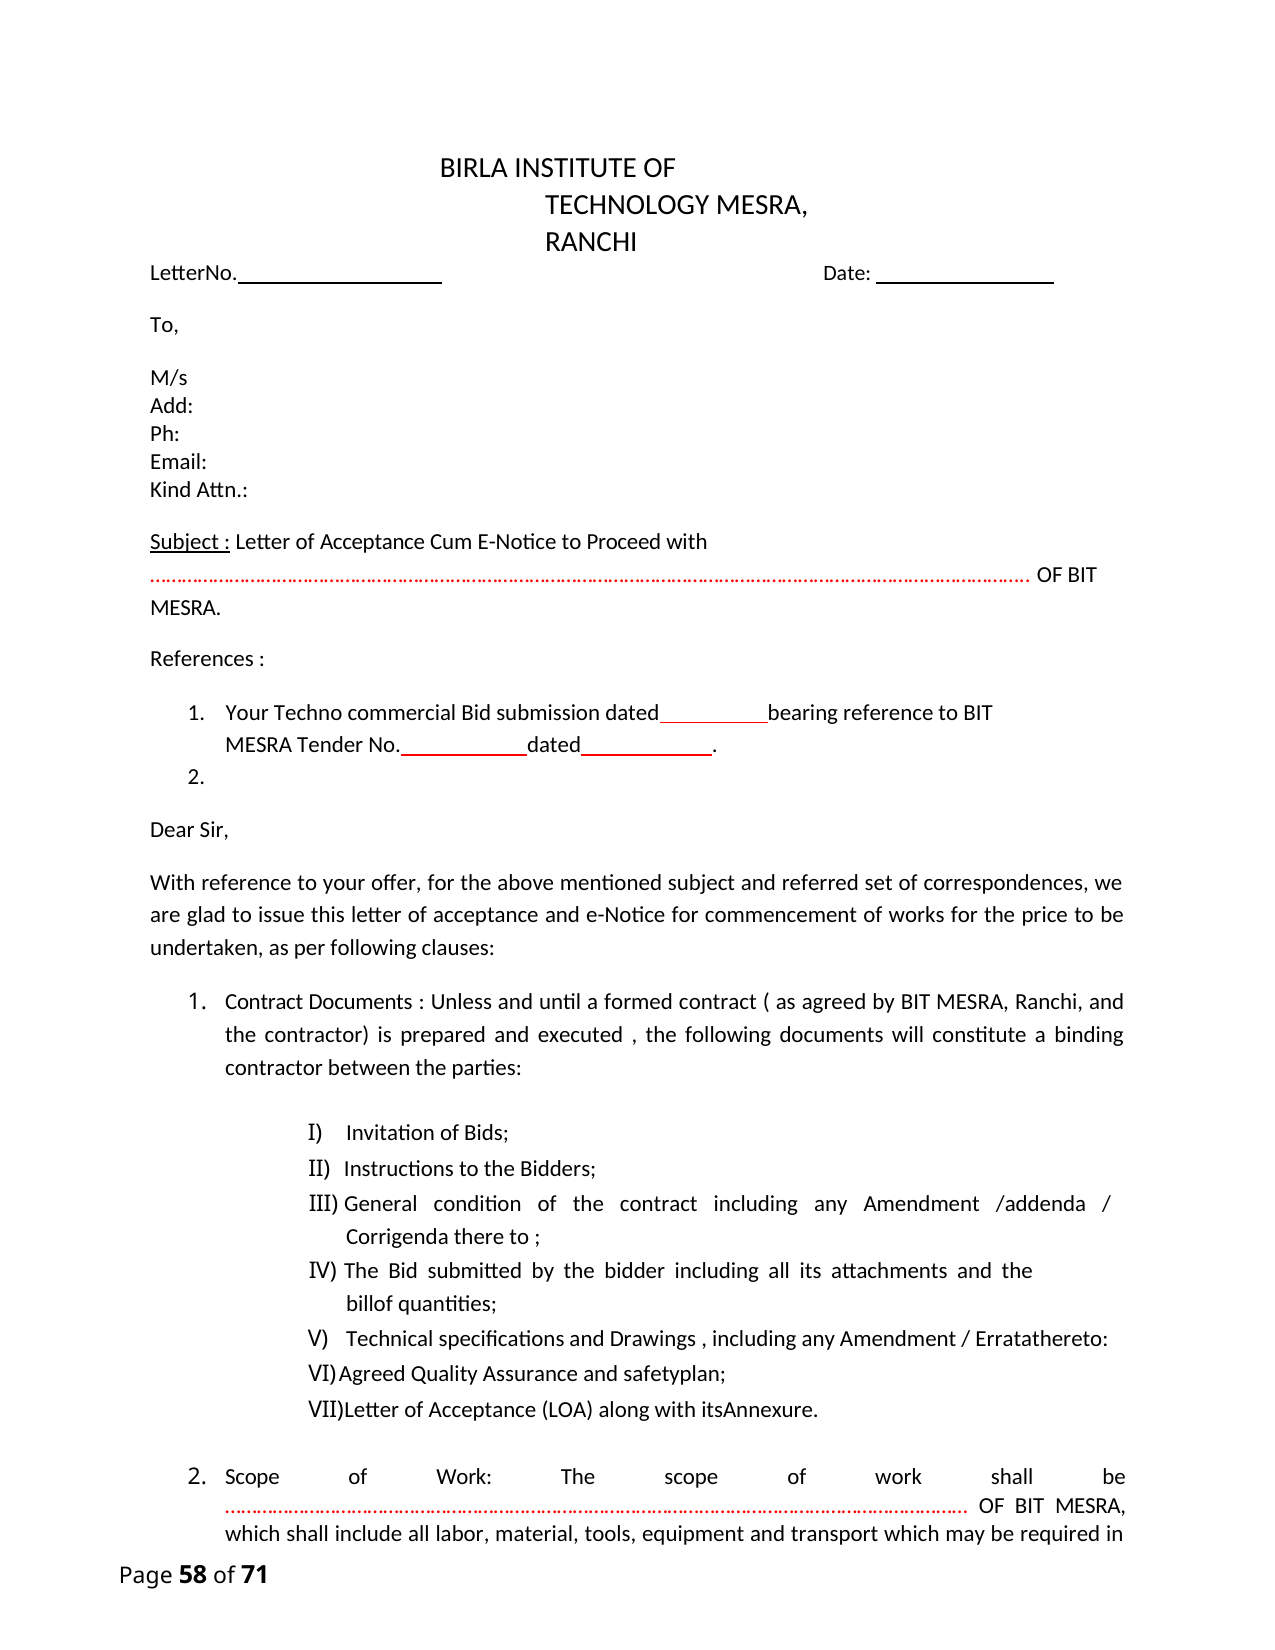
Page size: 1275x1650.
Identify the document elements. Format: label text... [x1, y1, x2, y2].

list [187, 1460, 1126, 1547]
text With reference to your offer, for the above mentioned subject and referred set of correspondences, we are glad to issue this letter of acceptance and e-Notice for commencement of works for the price to be undertaken, as per following clauses: [150, 868, 1125, 961]
text BIRLA INSTITUTE OF TECHNOLOGY MESRA, RANCHI [439, 149, 845, 258]
list Letter of Acceptance (LOA) along with itsAnnexure. [308, 1392, 1137, 1424]
text Dear Sir, [150, 815, 1137, 843]
list General condition of the contract including any Amendment /addenda / Corrigenda there to ; [308, 1187, 1112, 1250]
list Agreed Quality Assurance and safetyplan; [308, 1357, 1137, 1388]
list Technical specifications and Drawings , including any Amendment / Erratathereto: [308, 1322, 1137, 1353]
list Instructions to the Bidders; [308, 1151, 1137, 1183]
list Contract Documents : Unless and until a formed contract ( as agreed by BIT MESRA, Ranchi, and the contractor) is prepared and executed , the following documents will constitute a binding contractor between the parties: [187, 985, 1126, 1081]
text Subject : Letter of Acceptance Cum E-Notice to Proceed with ………………………………………………………………………………………………………………………………………………….. OF BIT MESRA. [150, 527, 1125, 621]
text LetterNo. Date: [150, 259, 1137, 286]
list Invitation of Bids; [308, 1116, 1137, 1147]
text Kind Attn.: [150, 475, 1137, 503]
text Email: [150, 447, 1137, 475]
list The Bid submitted by the bidder including all its attachments and the billof quantities; [308, 1254, 1035, 1317]
text References : [150, 644, 1137, 672]
text M/s Add: [150, 363, 195, 419]
text 2. [187, 762, 1137, 790]
text 1. Your Techno commercial Bid submission dated bearing reference to BIT MESRA Tender No. dated . [187, 698, 1063, 758]
text Ph: [150, 420, 1137, 447]
text To, [150, 310, 1137, 338]
